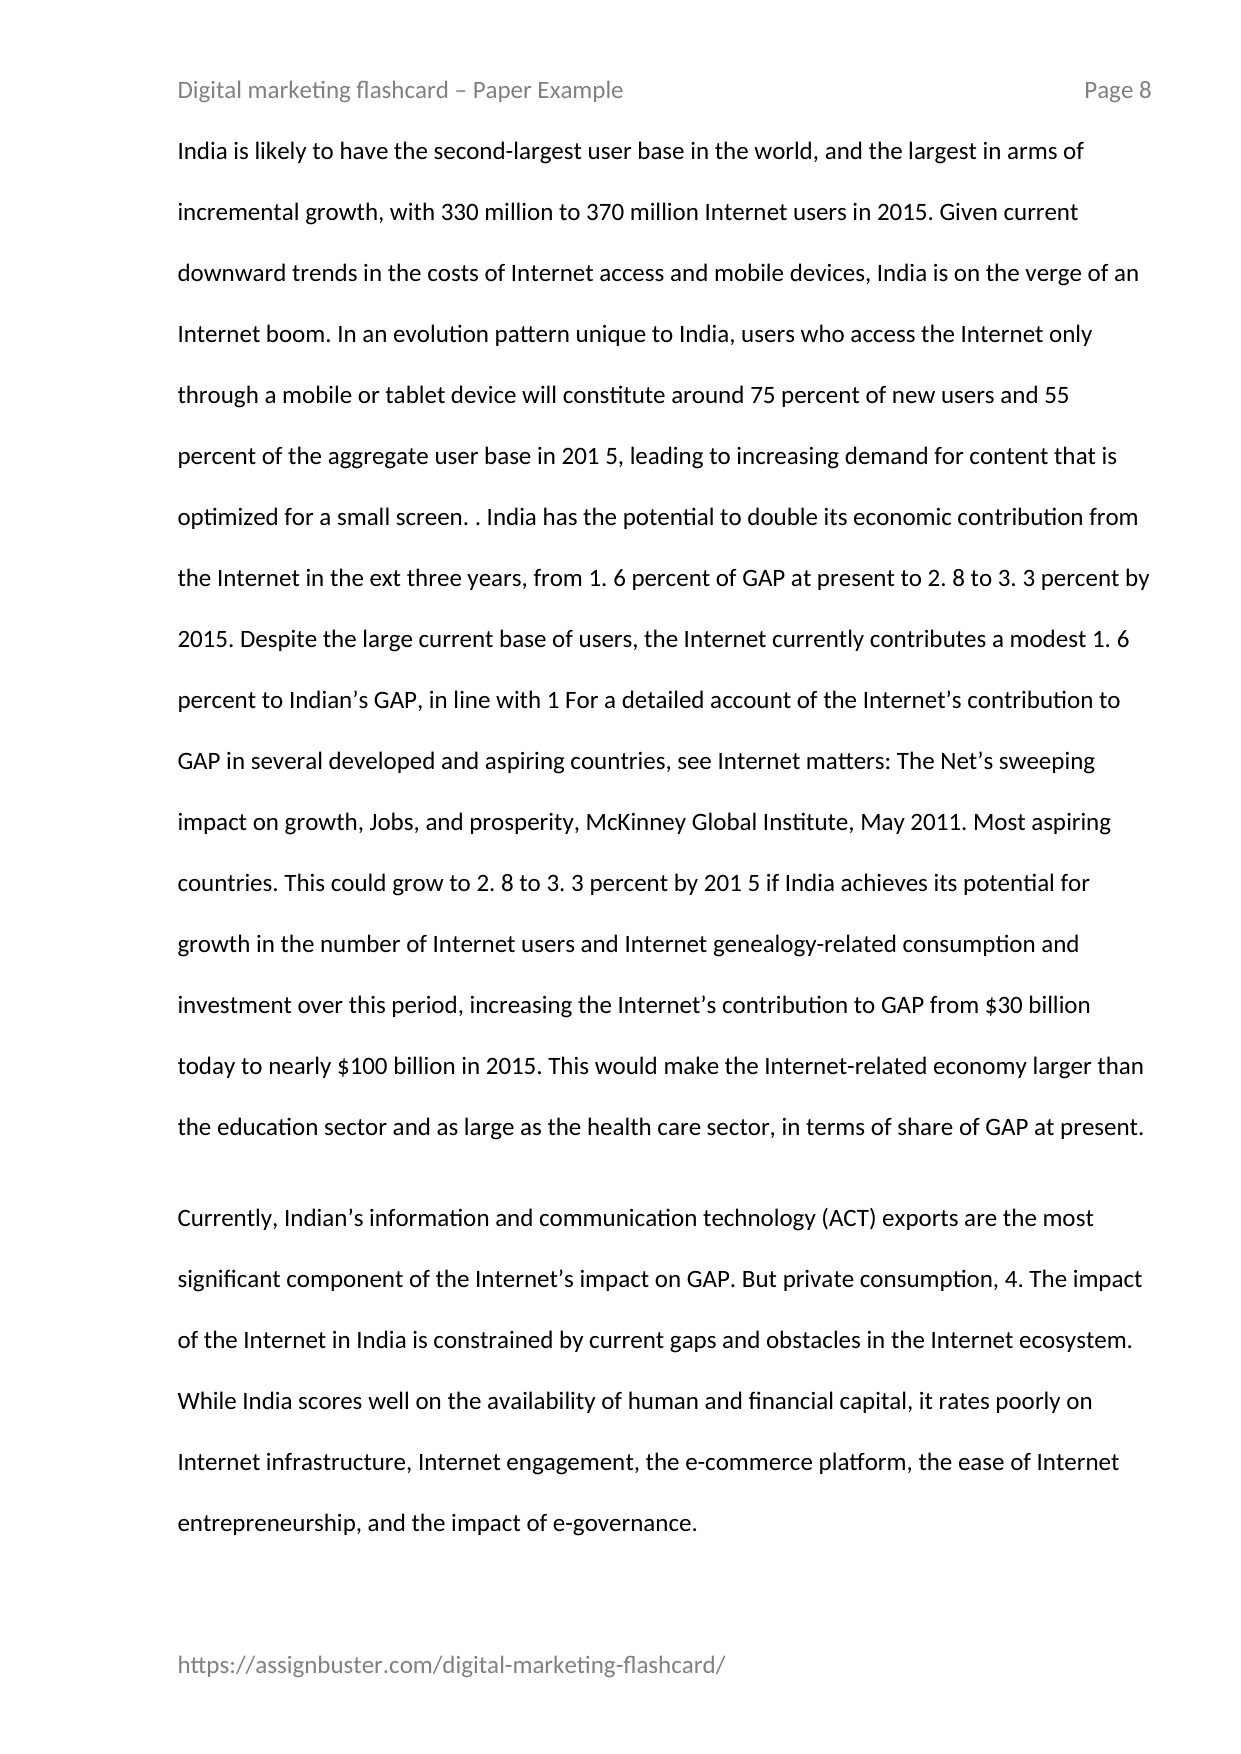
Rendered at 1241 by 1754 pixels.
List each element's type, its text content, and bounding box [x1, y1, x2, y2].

text Currently, Indian’s information and communication technology (ACT) exports are the most significant component of the Internet’s impact on GAP. But private consumption, 4. The impact of the Internet in India is constrained by current gaps and obstacles in the Internet ecosystem. While India scores well on the availability of human and financial capital, it rates poorly on Internet infrastructure, Internet engagement, the e-commerce platform, the ease of Internet entrepreneurship, and the impact of e-governance. [177, 1202, 1152, 1538]
text India is likely to have the second-largest user base in the world, and the largest in arms of incremental growth, with 330 million to 370 million Internet users in 2015. Given current downward trends in the costs of Internet access and mobile devices, India is on the verge of an Internet boom. In an evolution pattern unique to India, users who access the Internet only through a mobile or tablet device will constitute around 75 percent of new users and 55 percent of the aggregate user base in 201 5, leading to increasing demand for content that is optimized for a small screen. . India has the potential to double its economic contribution from the Internet in the ext three years, from 1. 6 percent of GAP at present to 2. 8 to 3. 3 percent by 2015. Despite the large current base of users, the Internet currently contributes a modest 1. 6 percent to Indian’s GAP, in line with 1 For a detailed account of the Internet’s contribution to GAP in several developed and aspiring countries, see Internet matters: The Net’s sweeping impact on growth, Jobs, and prosperity, McKinney Global Institute, May 2011. Most aspiring countries. This could grow to 2. 8 to 3. 3 percent by 201 5 if India achieves its potential for growth in the number of Internet users and Internet genealogy-related consumption and investment over this period, increasing the Internet’s contribution to GAP from $30 billion today to nearly $100 billion in 2015. This would make the Internet-related economy larger than the education sector and as large as the health care sector, in terms of share of GAP at present. [177, 135, 1152, 1142]
